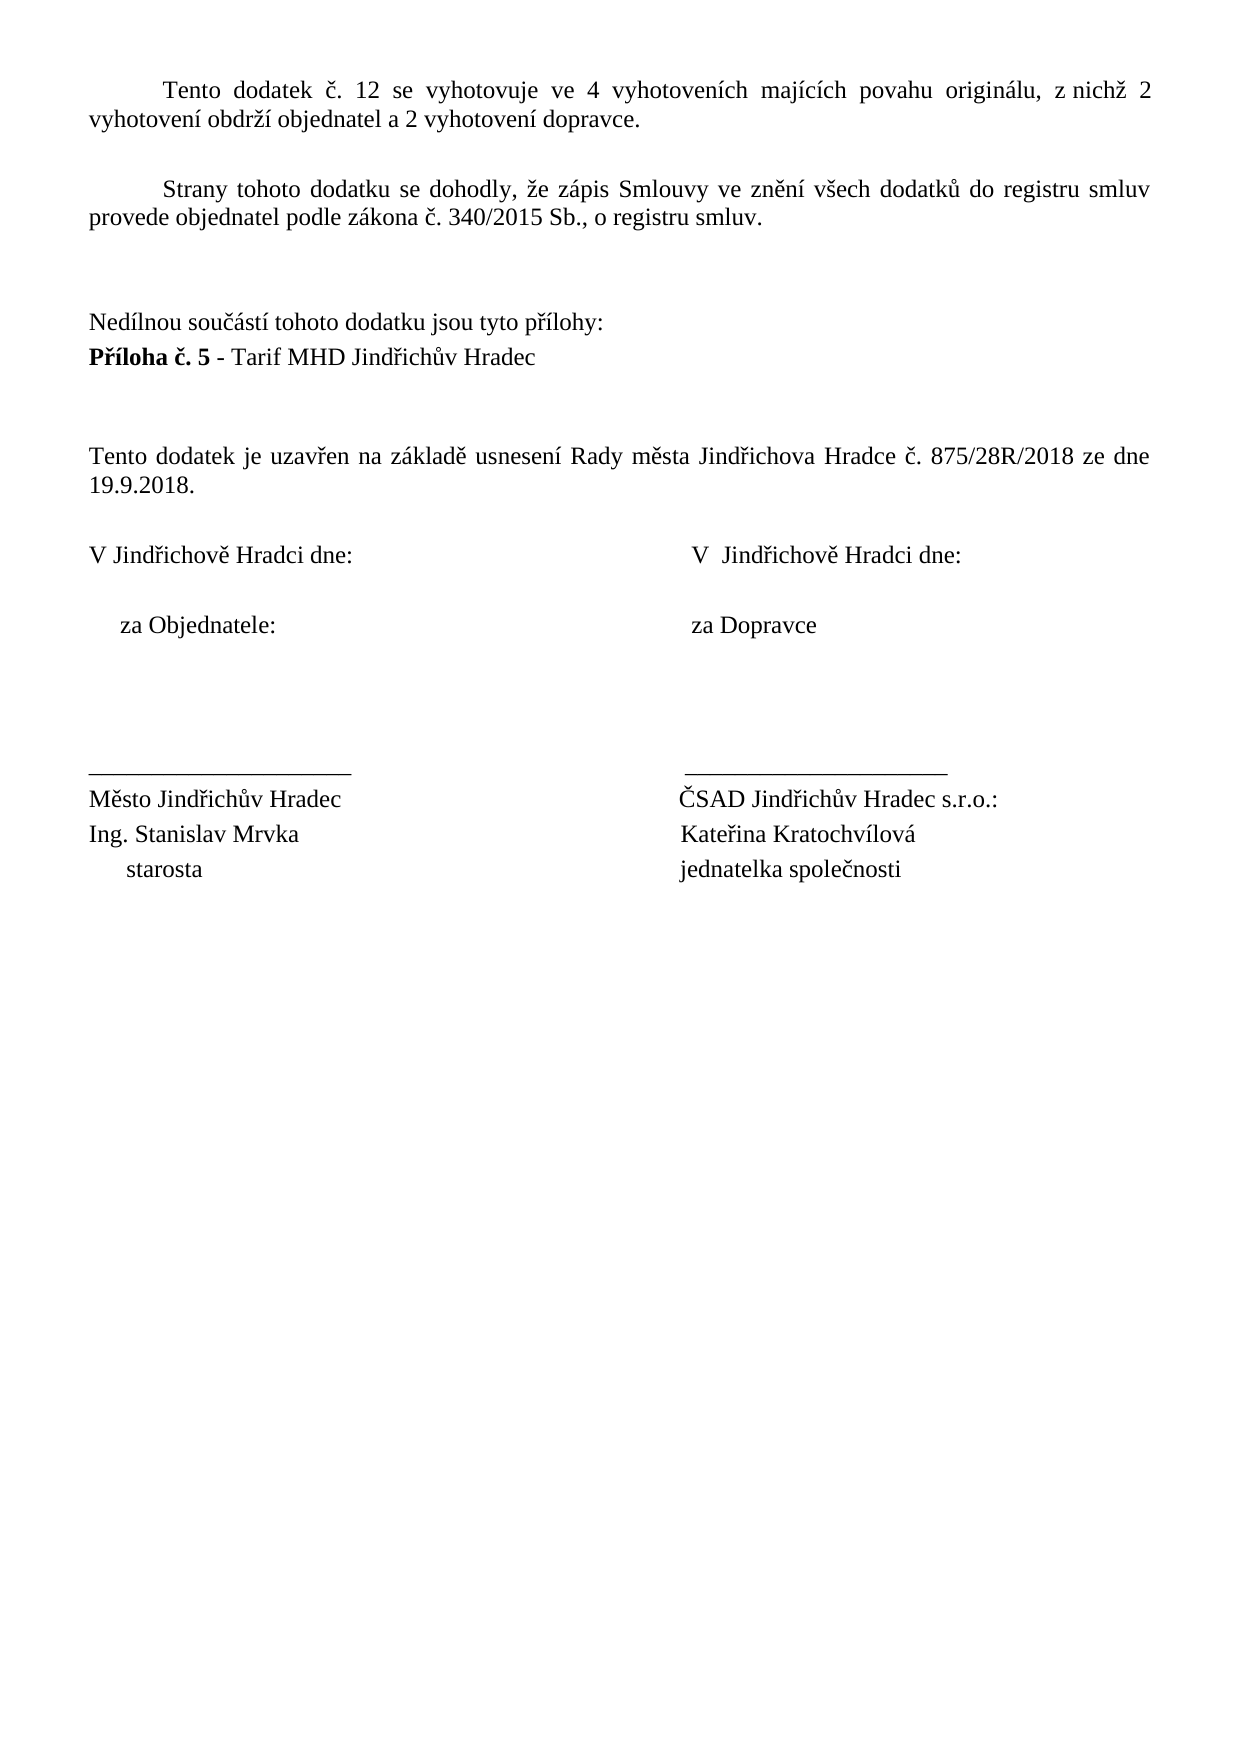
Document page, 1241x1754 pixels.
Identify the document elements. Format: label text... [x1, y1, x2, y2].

text Tento dodatek č. 12 se vyhotovuje ve 4 vyhotoveních majících povahu originálu, z nichž 2 vyhotovení obdrží objednatel a 2 vyhotovení dopravce. [89, 75, 1152, 132]
text V Jindřichově Hradci dne: V Jindřichově Hradci dne: [89, 540, 1152, 569]
text _____________________ _____________________ [89, 749, 1152, 778]
text za Objednatele: za Dopravce [89, 610, 1152, 639]
text Ing. Stanislav Mrvka Kateřina Kratochvílová [89, 819, 1152, 848]
text Strany tohoto dodatku se dohodly, že zápis Smlouvy ve znění všech dodatků do registru smluv provede objednatel podle zákona č. 340/2015 Sb., o registru smluv. [89, 174, 1152, 231]
text starosta jednatelka společnosti [89, 854, 1152, 883]
text Příloha č. 5 - Tarif MHD Jindřichův Hradec [89, 342, 1152, 371]
text Nedílnou součástí tohoto dodatku jsou tyto přílohy: [89, 307, 1152, 336]
text Město Jindřichův Hradec ČSAD Jindřichův Hradec s.r.o.: [89, 784, 1152, 813]
text Tento dodatek je uzavřen na základě usnesení Rady města Jindřichova Hradce č. 875/28R/2018 ze dne 19.9.2018. [89, 441, 1152, 499]
